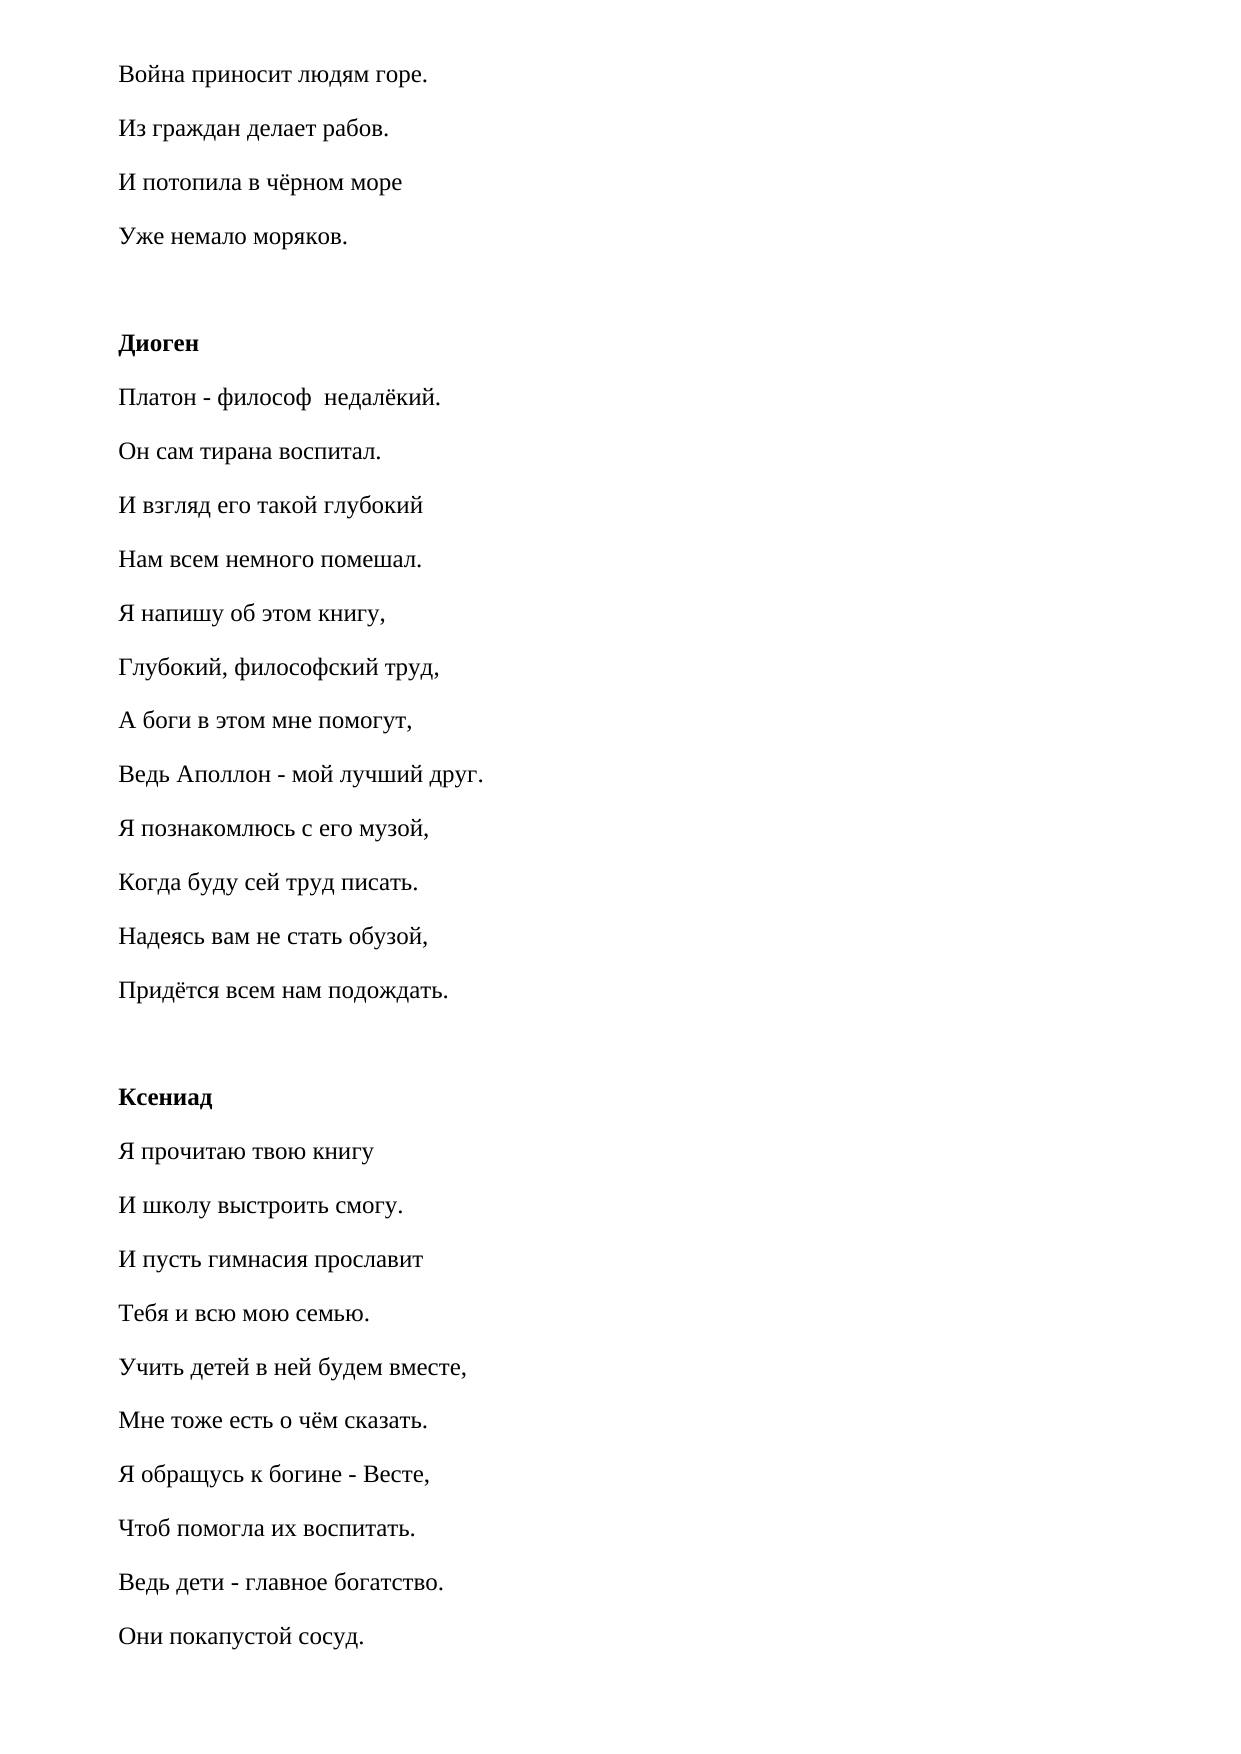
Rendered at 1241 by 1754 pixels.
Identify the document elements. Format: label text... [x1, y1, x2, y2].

text Я обращусь к богине - Весте, [118, 1459, 1181, 1488]
text Они покапустой сосуд. [118, 1621, 1181, 1650]
text Мне тоже есть о чём сказать. [118, 1406, 1181, 1434]
text Я прочитаю твою книгу [118, 1136, 1181, 1165]
text Чтоб помогла их воспитать. [118, 1513, 1181, 1542]
text Ведь дети - главное богатство. [118, 1567, 1181, 1596]
text Ведь Аполлон - мой лучший друг. [118, 759, 1181, 788]
text Нам всем немного помешал. [118, 544, 1181, 573]
text И потопила в чёрном море [118, 167, 1181, 196]
text Я познакомлюсь с его музой, [118, 813, 1181, 842]
text А боги в этом мне помогут, [118, 705, 1181, 734]
text И взгляд его такой глубокий [118, 490, 1181, 519]
text Диоген [118, 328, 1181, 357]
text Ксениад [118, 1082, 1181, 1111]
text Когда буду сей труд писать. [118, 867, 1181, 896]
text И пусть гимнасия прославит [118, 1244, 1181, 1273]
text Я напишу об этом книгу, [118, 598, 1181, 626]
text Платон - философ недалёкий. [118, 382, 1181, 411]
text Из граждан делает рабов. [118, 113, 1181, 142]
text И школу выстроить смогу. [118, 1190, 1181, 1219]
text Надеясь вам не стать обузой, [118, 921, 1181, 949]
text Глубокий, философский труд, [118, 652, 1181, 680]
text Тебя и всю мою семью. [118, 1298, 1181, 1327]
text Учить детей в ней будем вместе, [118, 1352, 1181, 1380]
text Придётся всем нам подождать. [118, 975, 1181, 1003]
text Уже немало моряков. [118, 221, 1181, 249]
text Он сам тирана воспитал. [118, 436, 1181, 465]
text Война приносит людям горе. [118, 59, 1181, 88]
